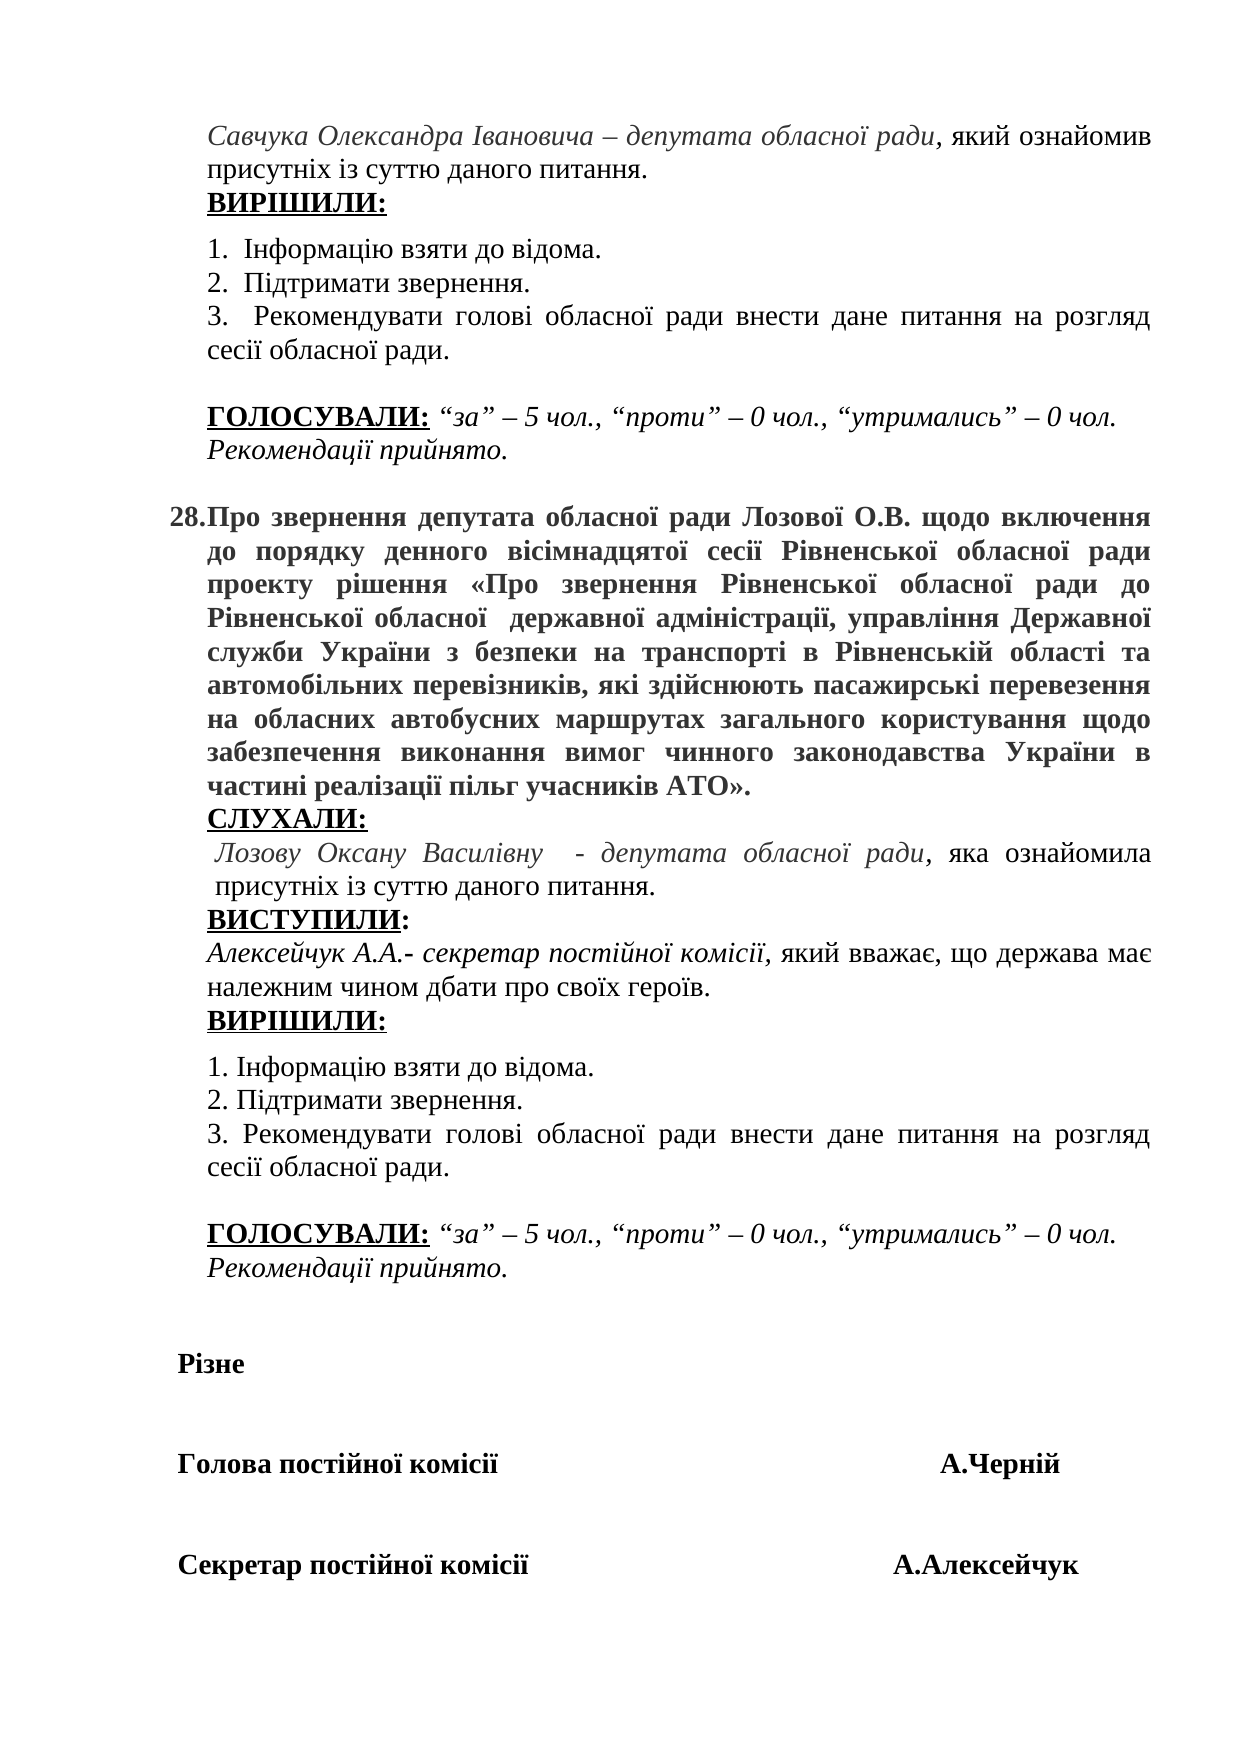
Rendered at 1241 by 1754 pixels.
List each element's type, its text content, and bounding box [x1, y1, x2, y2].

list Про звернення депутата обласної ради Лозової О.В. щодо включення до порядку денного вісімнадцятої сесії Рівненської обласної ради проекту рішення «Про звернення Рівненської обласної ради до Рівненської обласної державної адміністрації, управління Державної служби України з безпеки на транспорті в Рівненській області та автомобільних перевізників, які здійснюють пасажирські перевезення на обласних автобусних маршрутах загального користування щодо забезпечення виконання вимог чинного законодавства України в частині реалізації пільг учасників АТО». [169, 499, 1152, 801]
text Рекомендації прийнято. [207, 432, 1152, 466]
text Голова постійної комісії А.Черній [177, 1446, 1152, 1480]
text Різне [177, 1346, 1152, 1379]
text ГОЛОСУВАЛИ: “за” – 5 чол., “проти” – 0 чол., “утримались” – 0 чол. [207, 1216, 1152, 1250]
list 1. Інформацію взяти до відома. [207, 1049, 1152, 1082]
list Лозову Оксану Василівну - депутата обласної ради, яка ознайомила присутніх із суттю даного питання. [215, 835, 1152, 902]
list 3. Рекомендувати голові обласної ради внести дане питання на розгляд сесії обласної ради. [207, 298, 1152, 365]
text ВИРІШИЛИ: [207, 1003, 1152, 1036]
list 2. Підтримати звернення. [207, 265, 1152, 298]
text Алексейчук А.А.- секретар постійної комісії, який вважає, що держава має належним чином дбати про своїх героїв. [207, 936, 1152, 1003]
text ГОЛОСУВАЛИ: “за” – 5 чол., “проти” – 0 чол., “утримались” – 0 чол. [207, 399, 1152, 432]
list 1. Інформацію взяти до відома. [207, 231, 1152, 265]
text СЛУХАЛИ: [207, 801, 1152, 835]
list Савчука Олександра Івановича – депутата обласної ради, який ознайомив присутніх із суттю даного питання. [207, 118, 1152, 185]
text Секретар постійної комісії А.Алексейчук [177, 1547, 1152, 1581]
list 2. Підтримати звернення. [207, 1082, 1152, 1116]
text Рекомендації прийнято. [207, 1250, 1152, 1283]
list 3. Рекомендувати голові обласної ради внести дане питання на розгляд сесії обласної ради. [207, 1116, 1152, 1183]
text ВИРІШИЛИ: [207, 185, 1152, 219]
text ВИСТУПИЛИ: [207, 902, 1152, 936]
